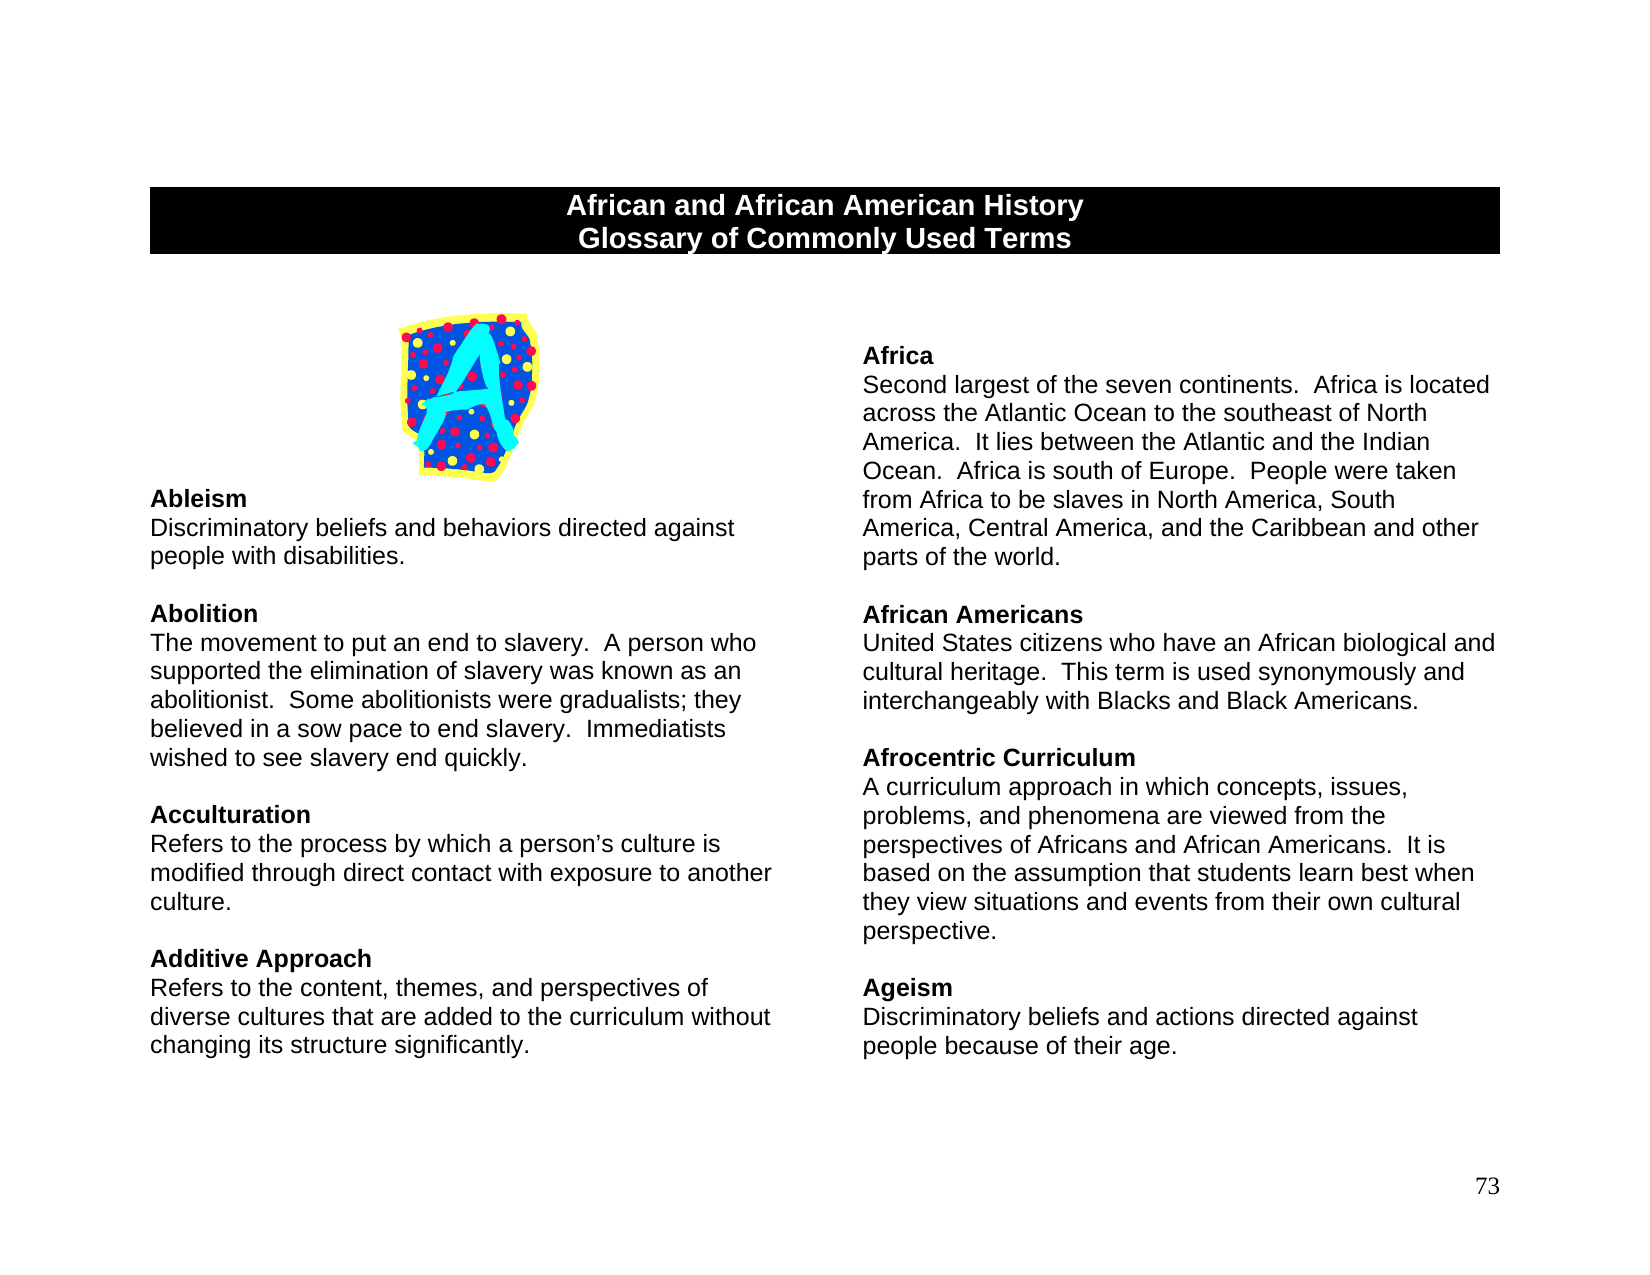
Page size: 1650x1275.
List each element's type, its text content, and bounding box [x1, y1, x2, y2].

text Afrocentric Curriculum [862, 743, 1500, 772]
text United States citizens who have an African biological and cultural heritage. This term is used synonymously and interchangeably with Blacks and Black Americans. [862, 628, 1500, 714]
text Refers to the content, themes, and perspectives of diverse cultures that are added to the curriculum without changing its structure significantly. [150, 973, 787, 1059]
subtitle Glossary of Commonly Used Terms [150, 221, 1500, 254]
text Discriminatory beliefs and behaviors directed against people with disabilities. [150, 513, 787, 570]
text Additive Approach [150, 944, 787, 973]
text Discriminatory beliefs and actions directed against people because of their age. [862, 1002, 1500, 1059]
subtitle African and African American History [150, 187, 1500, 221]
text The movement to put an end to slavery. A person who supported the elimination of slavery was known as an abolitionist. Some abolitionists were gradualists; they believed in a sow pace to end slavery. Immediatists wished to see slavery end quickly. [150, 628, 787, 772]
text African Americans [862, 599, 1500, 628]
text Acculturation [150, 800, 787, 829]
text Abolition [150, 599, 787, 628]
text Ableism [150, 484, 787, 513]
text Second largest of the seven continents. Africa is located across the Atlantic Ocean to the southeast of . It lies between the Atlantic and the . Africa is south of . People were taken from Africa to be slaves in North America, South America, Central America, and the and other parts of the world. [862, 369, 1500, 571]
text Refers to the process by which a person’s culture is modified through direct contact with exposure to another culture. [150, 829, 787, 915]
text A curriculum approach in which concepts, issues, problems, and phenomena are viewed from the perspectives of Africans and African Americans. It is based on the assumption that students learn best when they view situations and events from their own cultural perspective. [862, 772, 1500, 944]
text Ageism [862, 973, 1500, 1002]
